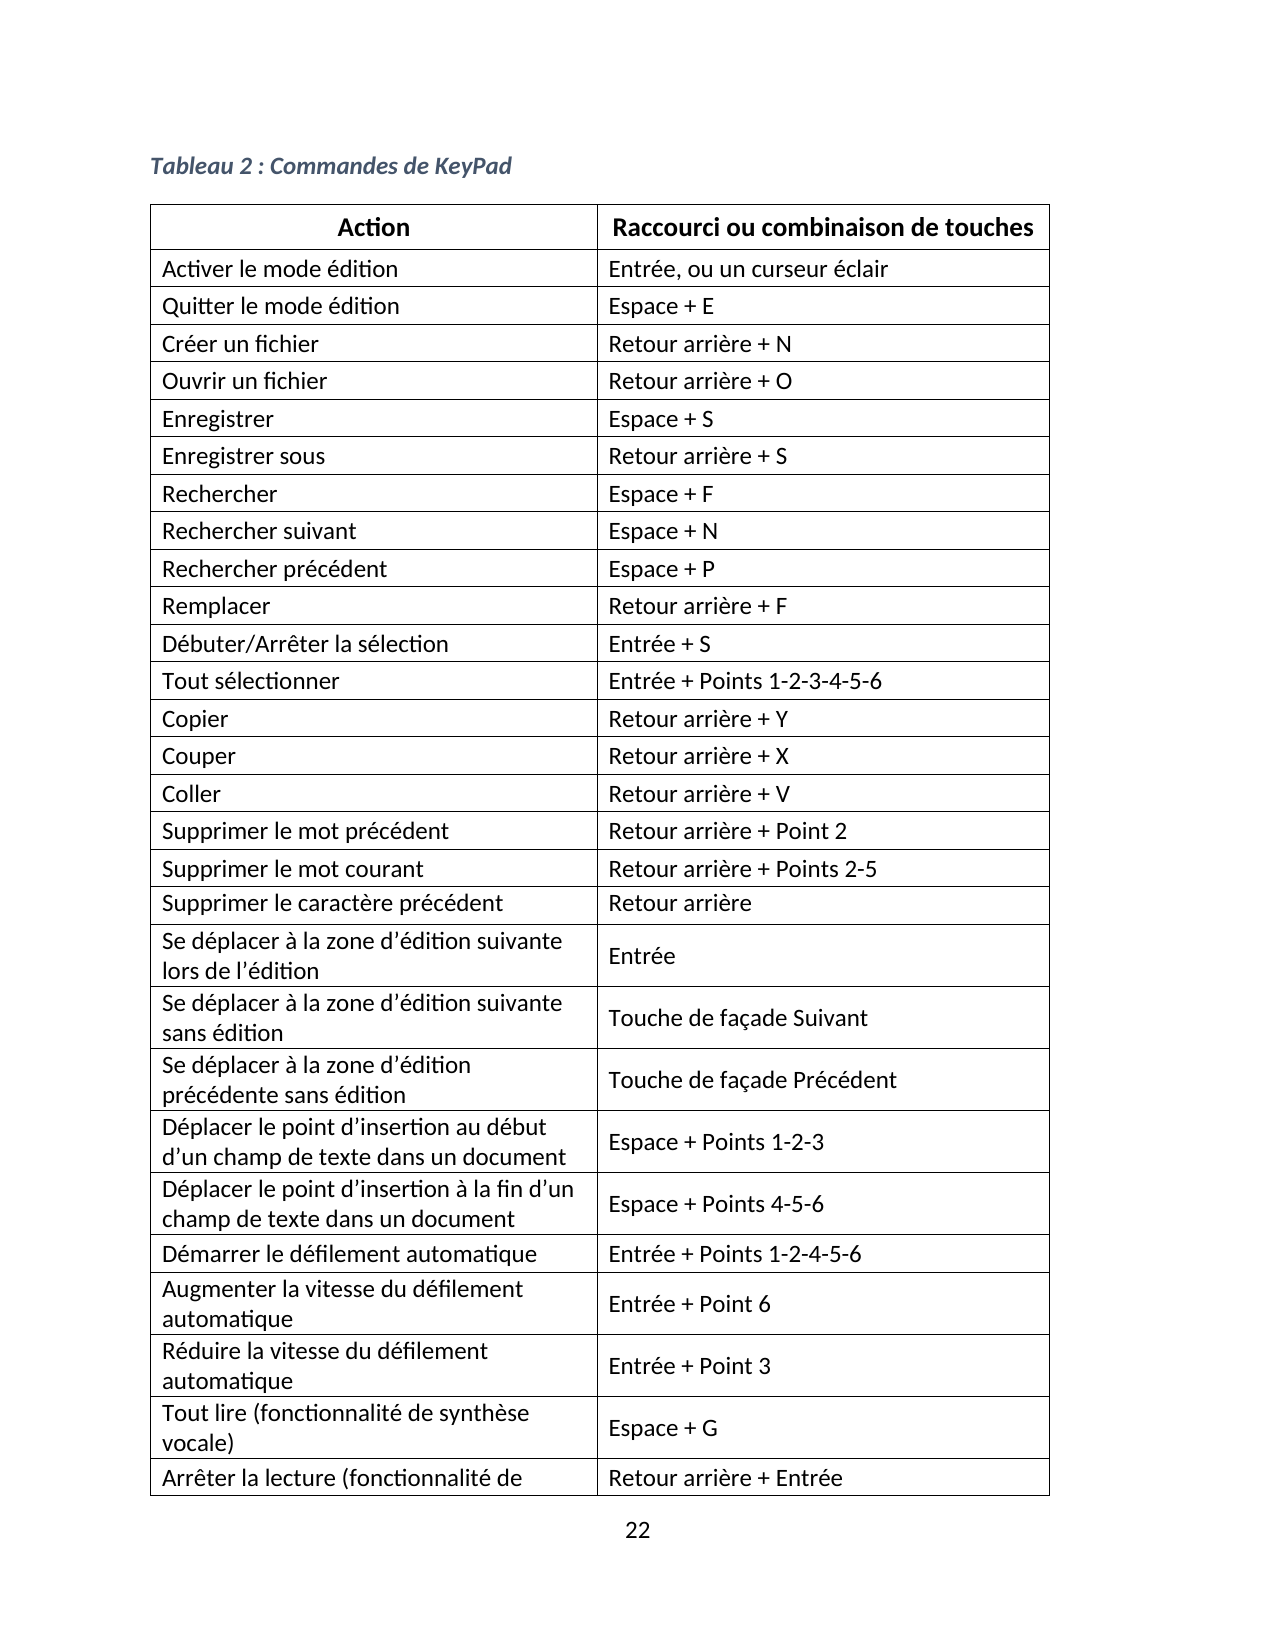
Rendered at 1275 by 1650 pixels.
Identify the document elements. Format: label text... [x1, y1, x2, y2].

table_cell Espace + Points 1-2-3 [598, 1111, 1049, 1172]
table_cell Ouvrir un fichier [151, 362, 597, 399]
table_cell Se déplacer à la zone d’édition précédente sans édition [151, 1049, 597, 1110]
table_cell Retour arrière + Point 2 [598, 812, 1049, 849]
table_cell Quitter le mode édition [151, 287, 597, 324]
table_cell Rechercher suivant [151, 512, 597, 549]
table_cell Retour arrière + Points 2-5 [598, 850, 1049, 886]
table_cell Retour arrière + O [598, 362, 1049, 399]
table_cell Touche de façade Précédent [598, 1049, 1049, 1110]
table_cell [151, 1459, 597, 1495]
table_cell Couper [151, 737, 597, 774]
table_cell Touche de façade Suivant [598, 987, 1049, 1048]
table_cell Retour arrière [598, 887, 1049, 924]
table_cell Supprimer le mot courant [151, 850, 597, 886]
table_cell Retour arrière + Entrée [598, 1459, 1049, 1495]
table_header Action [151, 205, 597, 249]
table_cell Entrée + S [598, 625, 1049, 661]
table_cell Se déplacer à la zone d’édition suivante lors de l’édition [151, 925, 597, 986]
table_cell Déplacer le point d’insertion au début d’un champ de texte dans un document [151, 1111, 597, 1172]
table_cell Tout sélectionner [151, 662, 597, 699]
table_cell Espace + F [598, 475, 1049, 511]
table_cell Rechercher précédent [151, 550, 597, 586]
table_cell Copier [151, 700, 597, 736]
table_cell Augmenter la vitesse du défilement automatique [151, 1273, 597, 1334]
table_cell Espace + G [598, 1397, 1049, 1458]
table_cell Espace + P [598, 550, 1049, 586]
table_cell Retour arrière + S [598, 437, 1049, 474]
table_cell Retour arrière + F [598, 587, 1049, 624]
table_cell Remplacer [151, 587, 597, 624]
table_cell Débuter/Arrêter la sélection [151, 625, 597, 661]
table_cell Supprimer le caractère précédent [151, 887, 597, 924]
table_cell Démarrer le défilement automatique [151, 1235, 597, 1272]
table_cell Réduire la vitesse du défilement automatique [151, 1335, 597, 1396]
table_cell Supprimer le mot précédent [151, 812, 597, 849]
table_cell Entrée + Point 3 [598, 1335, 1049, 1396]
table_cell Entrée, ou un curseur éclair [598, 250, 1049, 286]
table_cell Activer le mode édition [151, 250, 597, 286]
table_cell Retour arrière + V [598, 775, 1049, 811]
table_cell Entrée [598, 925, 1049, 986]
table_cell Entrée + Points 1-2-3-4-5-6 [598, 662, 1049, 699]
text Tableau 2 : Commandes de KeyPad [150, 150, 1125, 181]
table_header Raccourci ou combinaison de touches [598, 205, 1049, 249]
table_cell Espace + S [598, 400, 1049, 436]
table_cell Retour arrière + X [598, 737, 1049, 774]
table_cell Tout lire (fonctionnalité de synthèse vocale) [151, 1397, 597, 1458]
table_cell Retour arrière + N [598, 325, 1049, 361]
table_cell Enregistrer [151, 400, 597, 436]
table_cell Entrée + Points 1-2-4-5-6 [598, 1235, 1049, 1272]
table_cell Déplacer le point d’insertion à la fin d’un champ de texte dans un document [151, 1173, 597, 1234]
table_cell Rechercher [151, 475, 597, 511]
table_cell Retour arrière + Y [598, 700, 1049, 736]
table_cell Coller [151, 775, 597, 811]
table_cell Espace + E [598, 287, 1049, 324]
table_cell Se déplacer à la zone d’édition suivante sans édition [151, 987, 597, 1048]
table_cell Créer un fichier [151, 325, 597, 361]
table_cell Espace + N [598, 512, 1049, 549]
table_cell Espace + Points 4-5-6 [598, 1173, 1049, 1234]
table_cell Enregistrer sous [151, 437, 597, 474]
table_cell Entrée + Point 6 [598, 1273, 1049, 1334]
